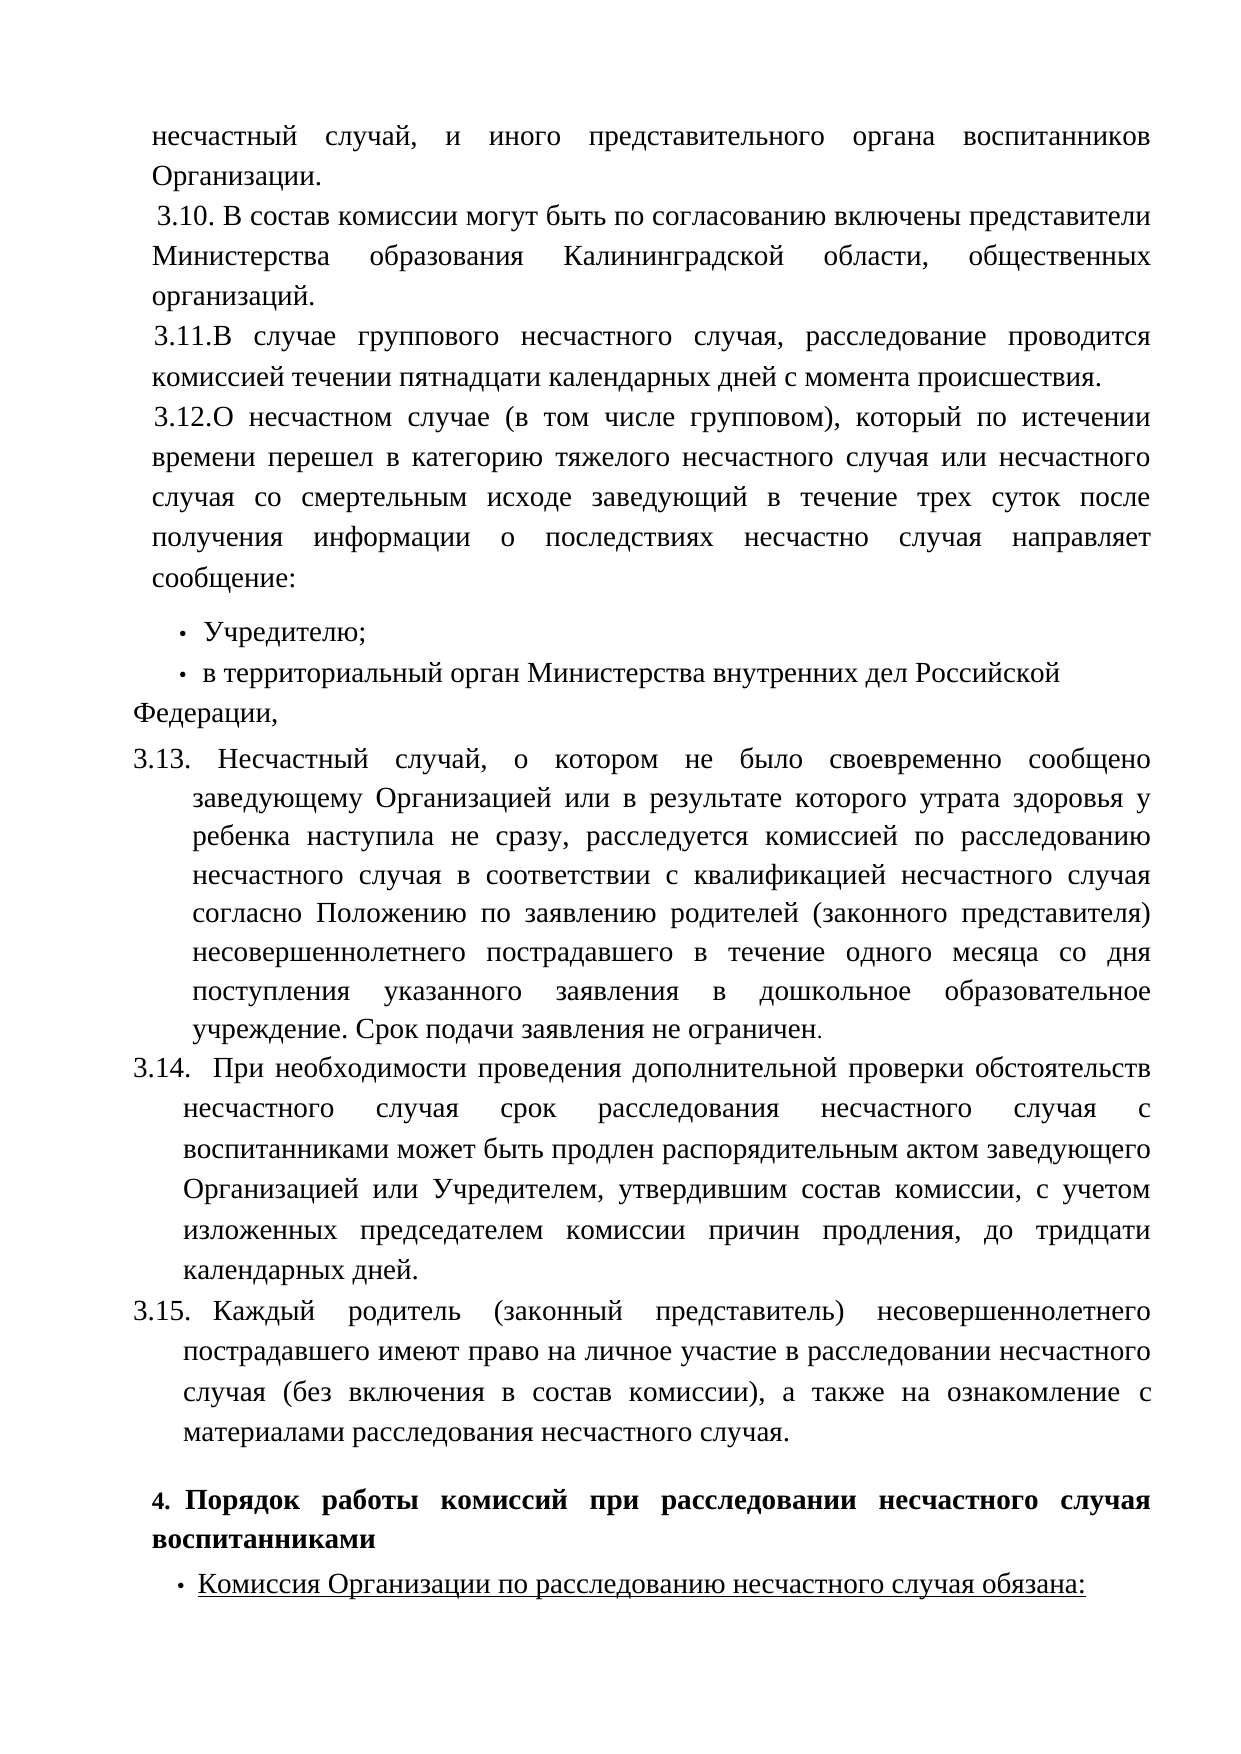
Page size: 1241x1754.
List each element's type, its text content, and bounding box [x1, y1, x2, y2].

list При необходимости проведения дополнительной проверки обстоятельств несчастного случая срок расследования несчастного случая с воспитанниками может быть продлен распорядительным актом заведующего Организацией или Учредителем, утвердившим состав комиссии, с учетом изложенных председателем комиссии причин продления, до тридцати календарных дней. [133, 1050, 1152, 1286]
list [152, 118, 1152, 192]
list Комиссия Организации по расследованию несчастного случая обязана: [177, 1567, 1152, 1600]
list Порядок работы комиссий при расследовании несчастного случая воспитанниками [152, 1482, 1152, 1555]
list в территориальный орган Министерства внутренних дел Российской Федерации, [133, 655, 1152, 728]
list Каждый родитель (законный представитель) несовершеннолетнего пострадавшего имеют право на личное участие в расследовании несчастного случая (без включения в состав комиссии), а также на ознакомление с материалами расследования несчастного случая. [133, 1293, 1152, 1448]
list В случае группового несчастного случая, расследование проводится комиссией течении пятнадцати календарных дней с момента происшествия. [152, 318, 1152, 392]
list Учредителю; [133, 614, 1152, 648]
text 3.13. Несчастный случай, о котором не было своевременно сообщено заведующему Организацией или в результате которого утрата здоровья у ребенка наступила не сразу, расследуется комиссией по расследованию несчастного случая в соответствии с квалификацией несчастного случая согласно Положению по заявлению родителей (законного представителя) несовершеннолетнего пострадавшего в течение одного месяца со дня поступления указанного заявления в дошкольное образовательное учреждение. Срок подачи заявления не ограничен. [133, 741, 1152, 1045]
text 3.10. В состав комиссии могут быть по согласованию включены представители Министерства образования Калининградской области, общественных организаций. [133, 198, 1152, 312]
list О несчастном случае (в том числе групповом), который по истечении времени перешел в категорию тяжелого несчастного случая или несчастного случая со смертельным исходе заведующий в течение трех суток после получения информации о последствиях несчастно случая направляет сообщение: [152, 399, 1152, 593]
